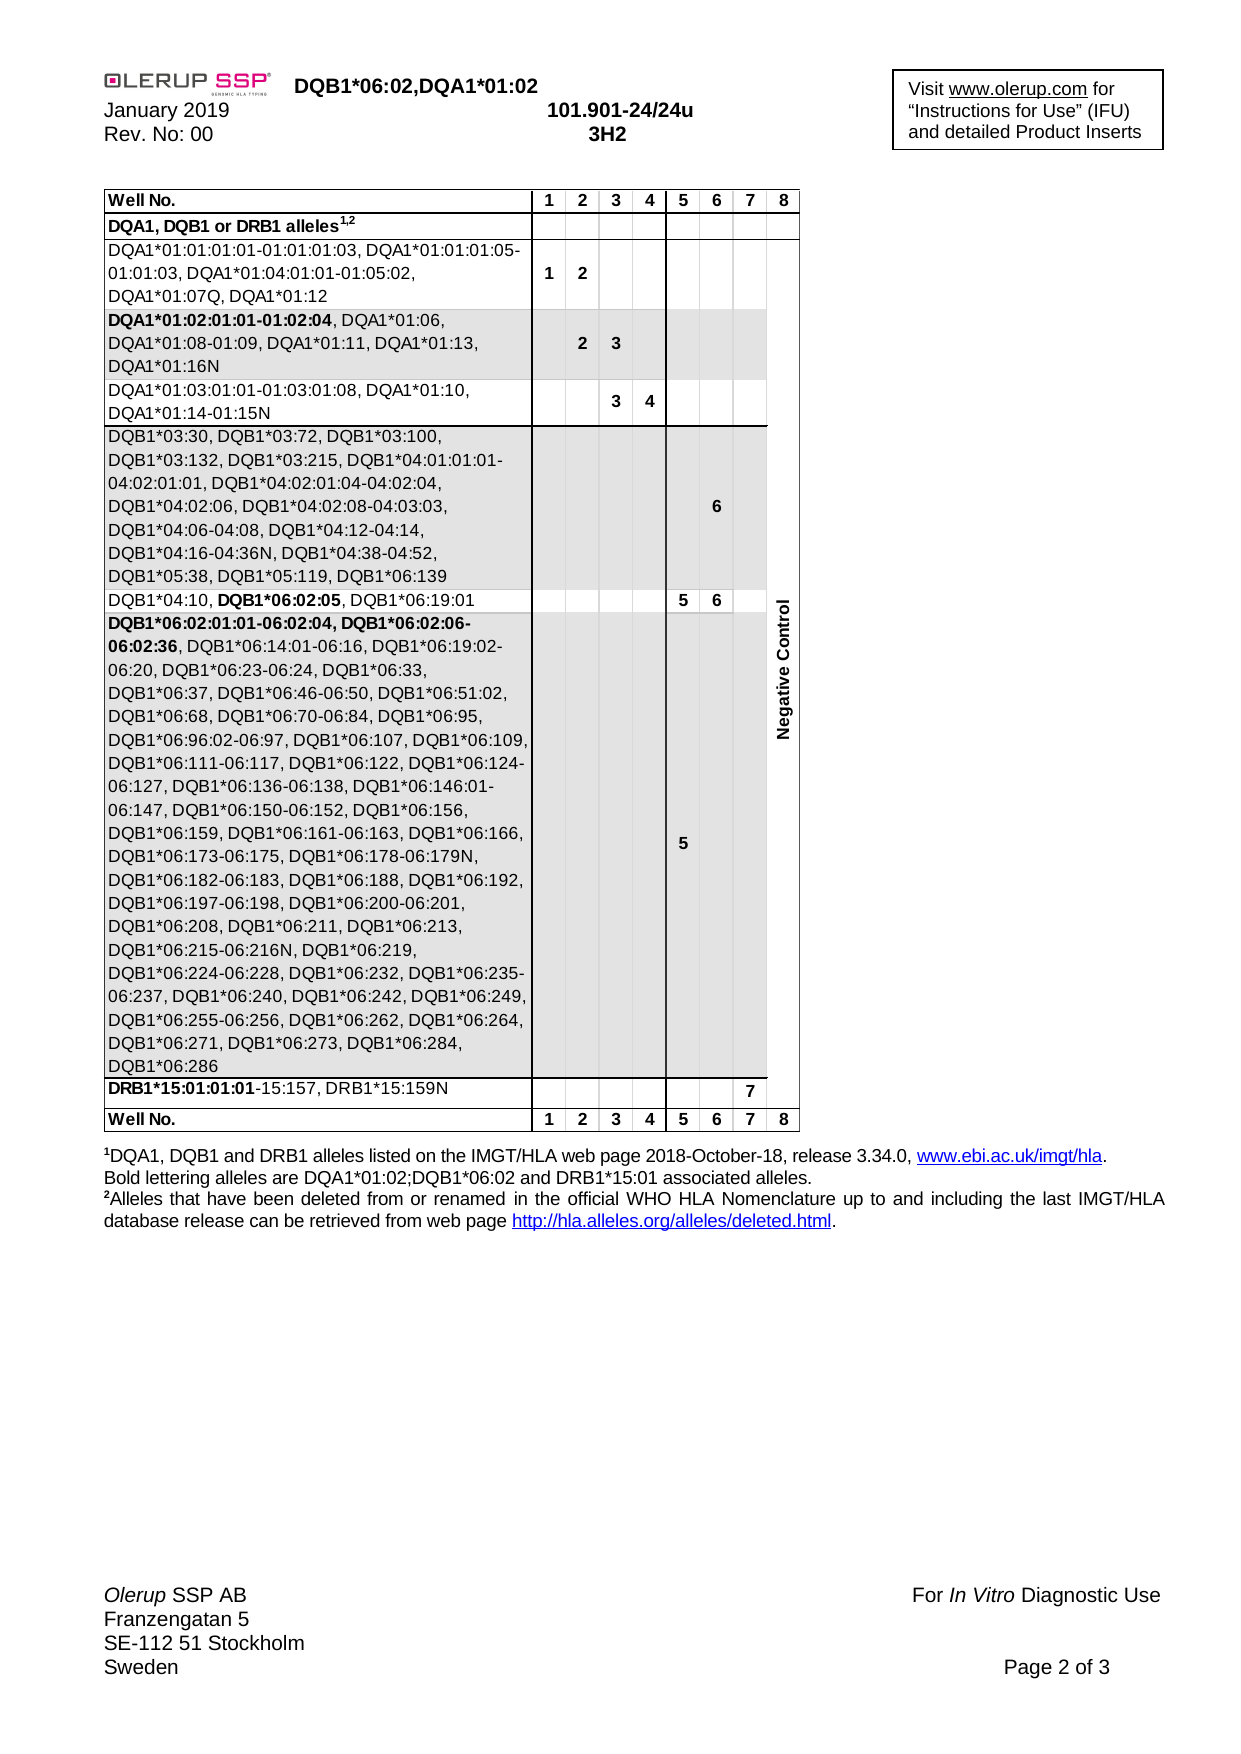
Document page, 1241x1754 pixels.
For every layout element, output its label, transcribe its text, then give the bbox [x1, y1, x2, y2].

text 1DQA1, DQB1 and DRB1 alleles listed on the IMGT/HLA web page 2018-October-18, release 3.34.0, www.ebi.ac.uk/imgt/hla. [103, 1145, 1166, 1167]
picture [83, 68, 292, 98]
text Bold lettering alleles are DQA1*01:02;DQB1*06:02 and DRB1*15:01 associated alleles. [103, 1167, 1166, 1188]
text 2Alleles that have been deleted from or renamed in the official WHO HLA Nomenclature up to and including the last IMGT/HLA database release can be retrieved from web page http://hla.alleles.org/alleles/deleted.html. [103, 1188, 1166, 1231]
